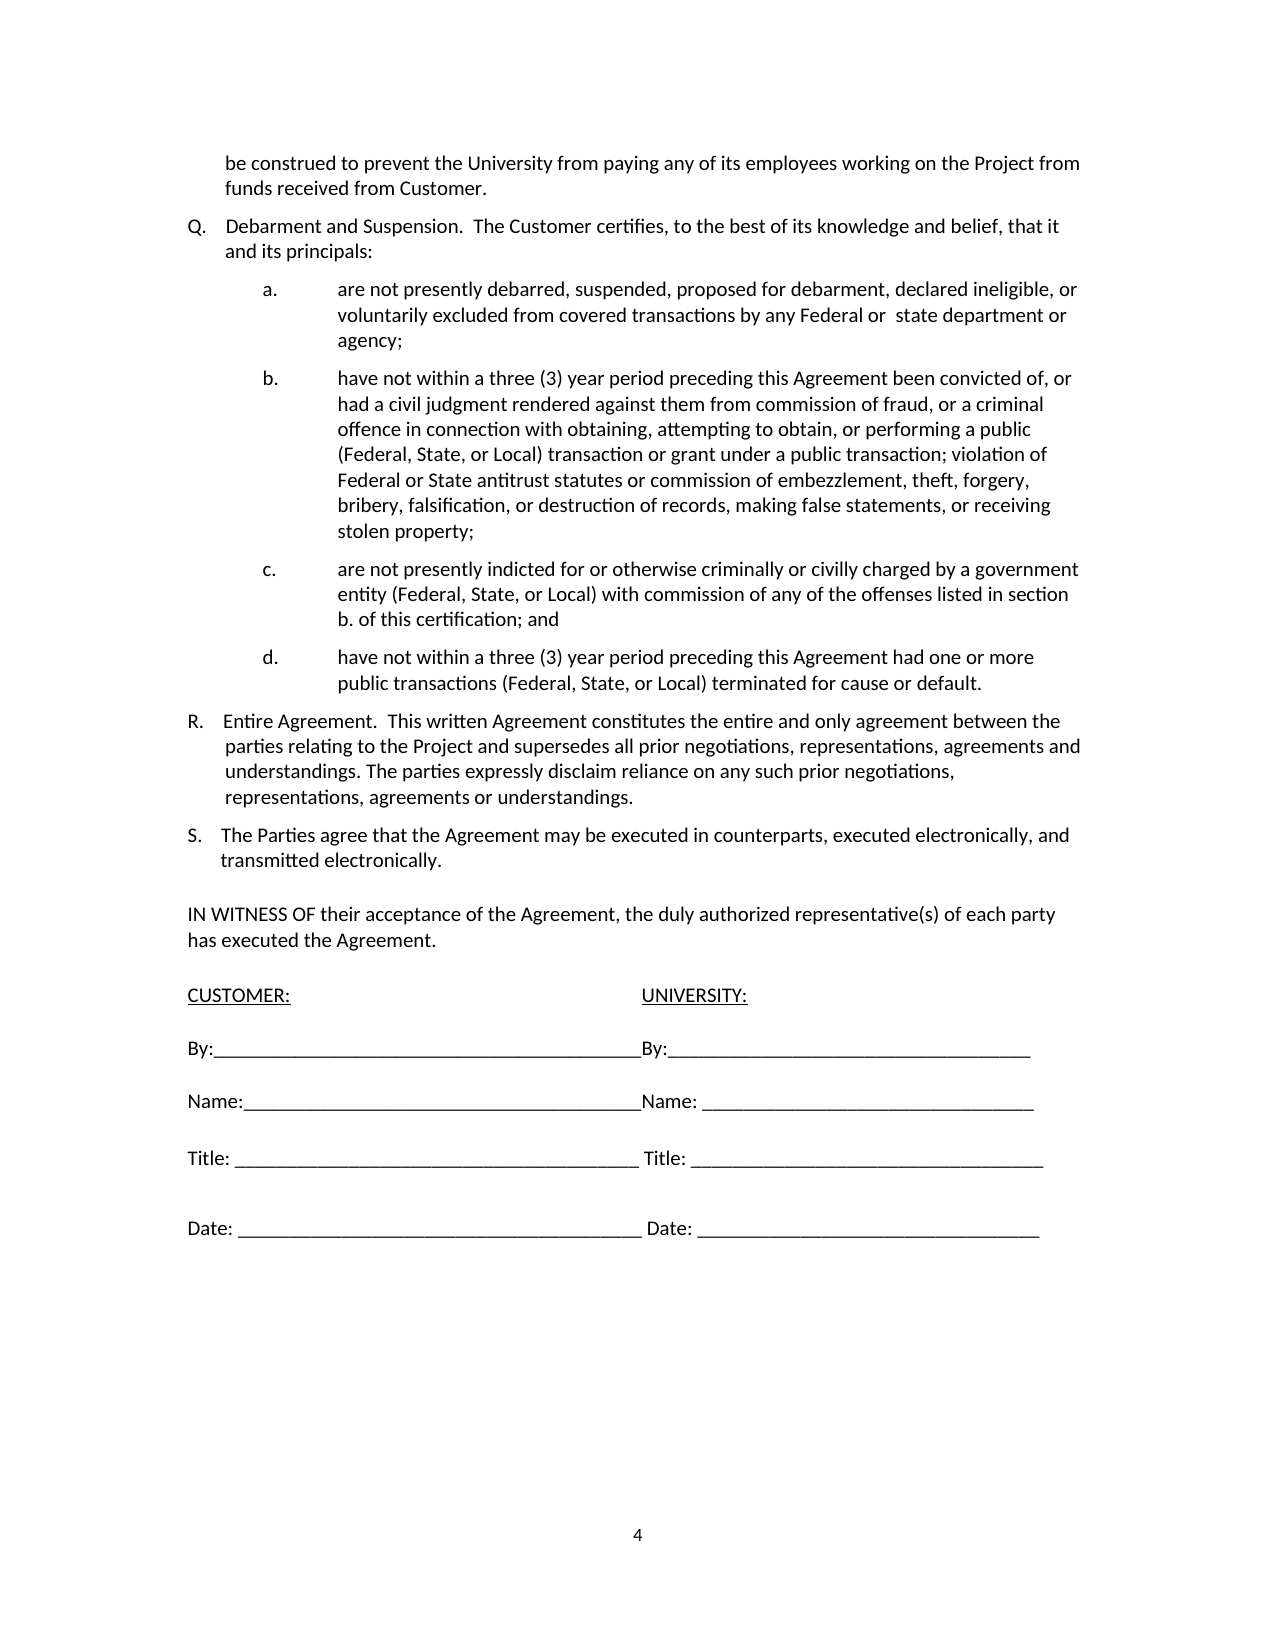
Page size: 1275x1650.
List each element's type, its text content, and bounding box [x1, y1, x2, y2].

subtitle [187, 150, 1087, 201]
text a. are not presently debarred, suspended, proposed for debarment, declared ineligible, or voluntarily excluded from covered transactions by any Federal or state department or agency; [262, 277, 1087, 353]
text Date: _______________________________________ Date: _________________________________ [187, 1190, 1087, 1241]
text d. have not within a three (3) year period preceding this Agreement had one or more public transactions (Federal, State, or Local) terminated for cause or default. [262, 644, 1087, 695]
text CUSTOMER: UNIVERSITY: [187, 982, 1087, 1008]
subtitle Q. Debarment and Suspension. The Customer certifies, to the best of its knowledge and belief, that it and its principals: [187, 213, 1087, 264]
text Name: Name: ________________________________ [187, 1089, 1087, 1114]
text c. are not presently indicted for or otherwise criminally or civilly charged by a government entity (Federal, State, or Local) with commission of any of the offenses listed in section b. of this certification; and [262, 556, 1087, 632]
text b. have not within a three (3) year period preceding this Agreement been convicted of, or had a civil judgment rendered against them from commission of fraud, or a criminal offence in connection with obtaining, attempting to obtain, or performing a public (Federal, State, or Local) transaction or grant under a public transaction; violation of Federal or State antitrust statutes or commission of embezzlement, theft, forgery, bribery, falsification, or destruction of records, making false statements, or receiving stolen property; [262, 365, 1087, 543]
text Title: _______________________________________ Title: __________________________________ [187, 1146, 1087, 1171]
subtitle S. The Parties agree that the Agreement may be executed in counterparts, executed electronically, and transmitted electronically. [187, 822, 1087, 873]
text IN WITNESS OF their acceptance of the Agreement, the duly authorized representative(s) of each party has executed the Agreement. [187, 902, 1087, 952]
text By: By:___________________________________ [187, 1036, 1087, 1061]
subtitle R. Entire Agreement. This written Agreement constitutes the entire and only agreement between the parties relating to the Project and supersedes all prior negotiations, representations, agreements and understandings. The parties expressly disclaim reliance on any such prior negotiations, representations, agreements or understandings. [187, 708, 1087, 809]
